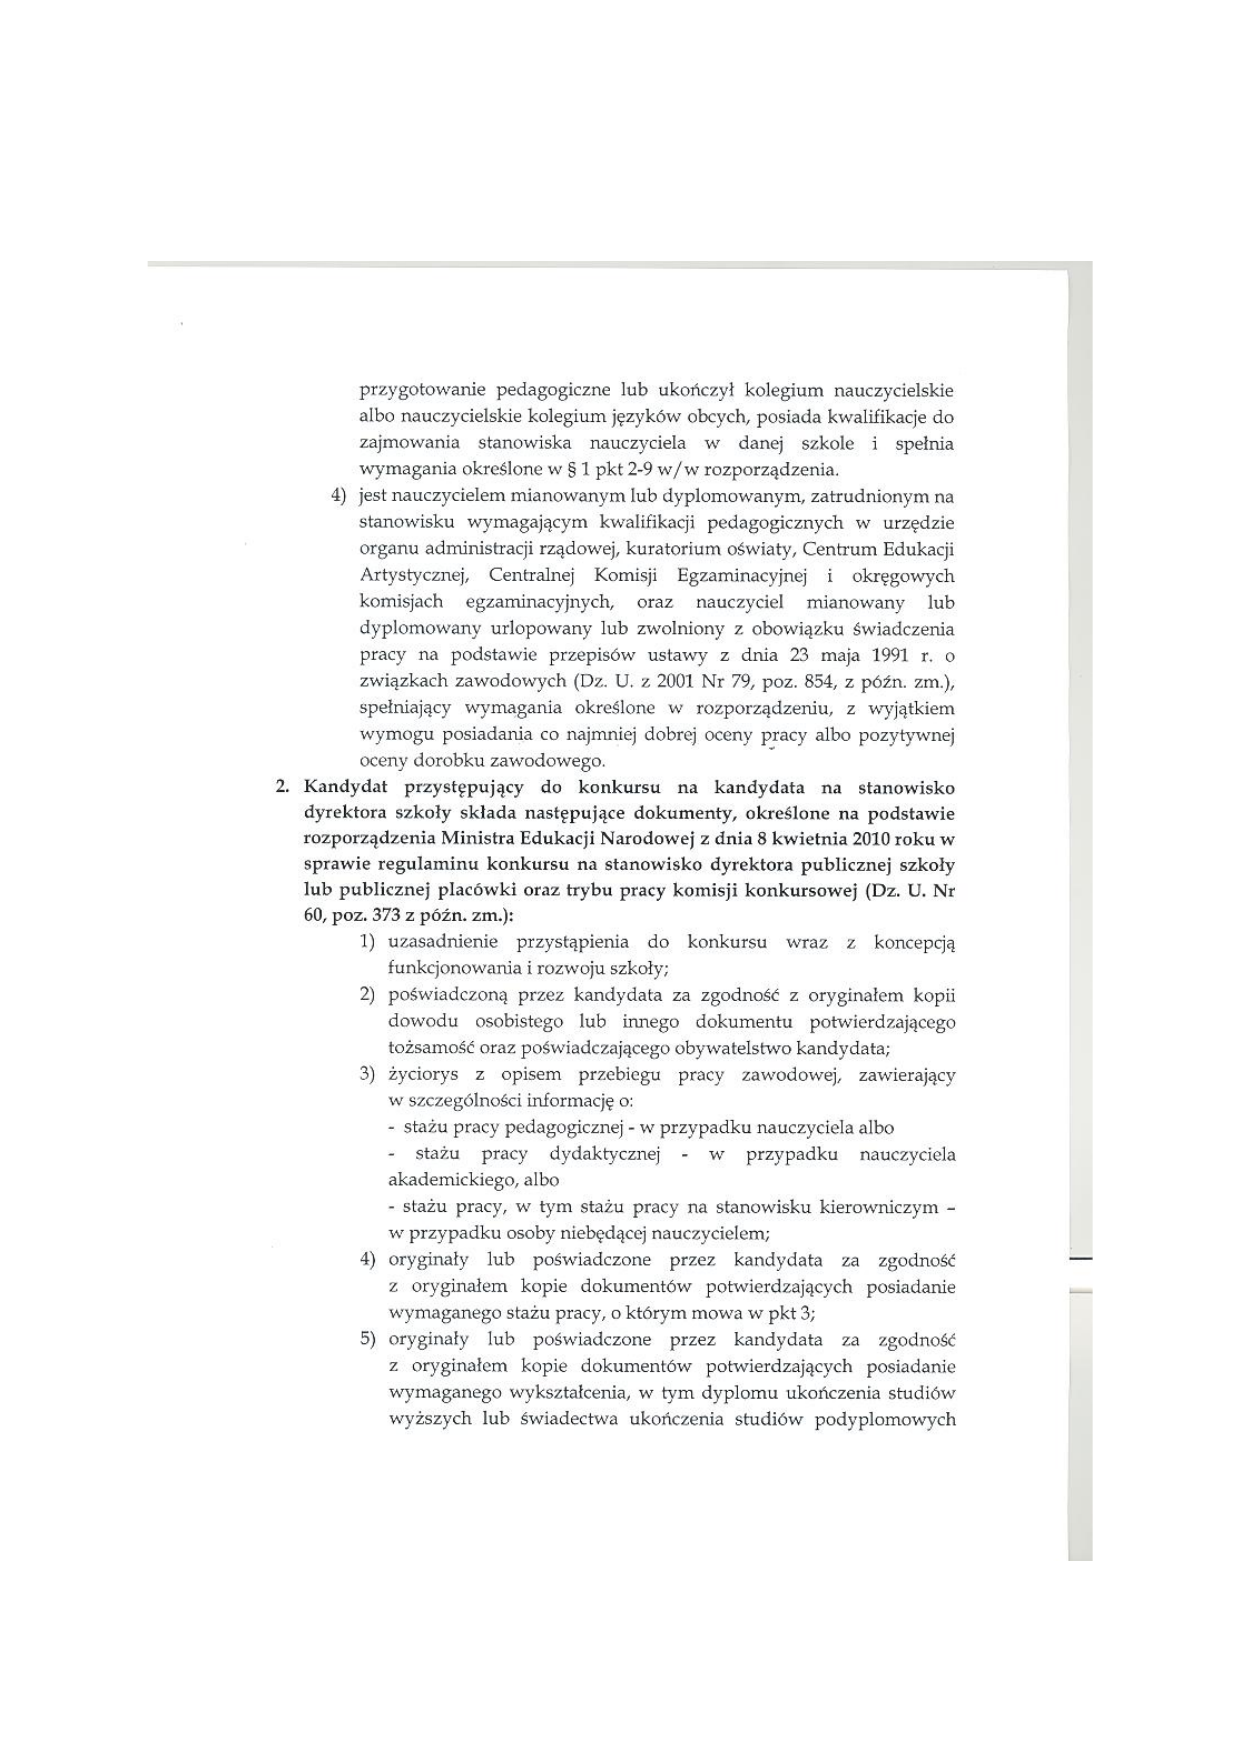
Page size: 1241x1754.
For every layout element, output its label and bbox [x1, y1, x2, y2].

picture [147, 261, 1093, 1561]
